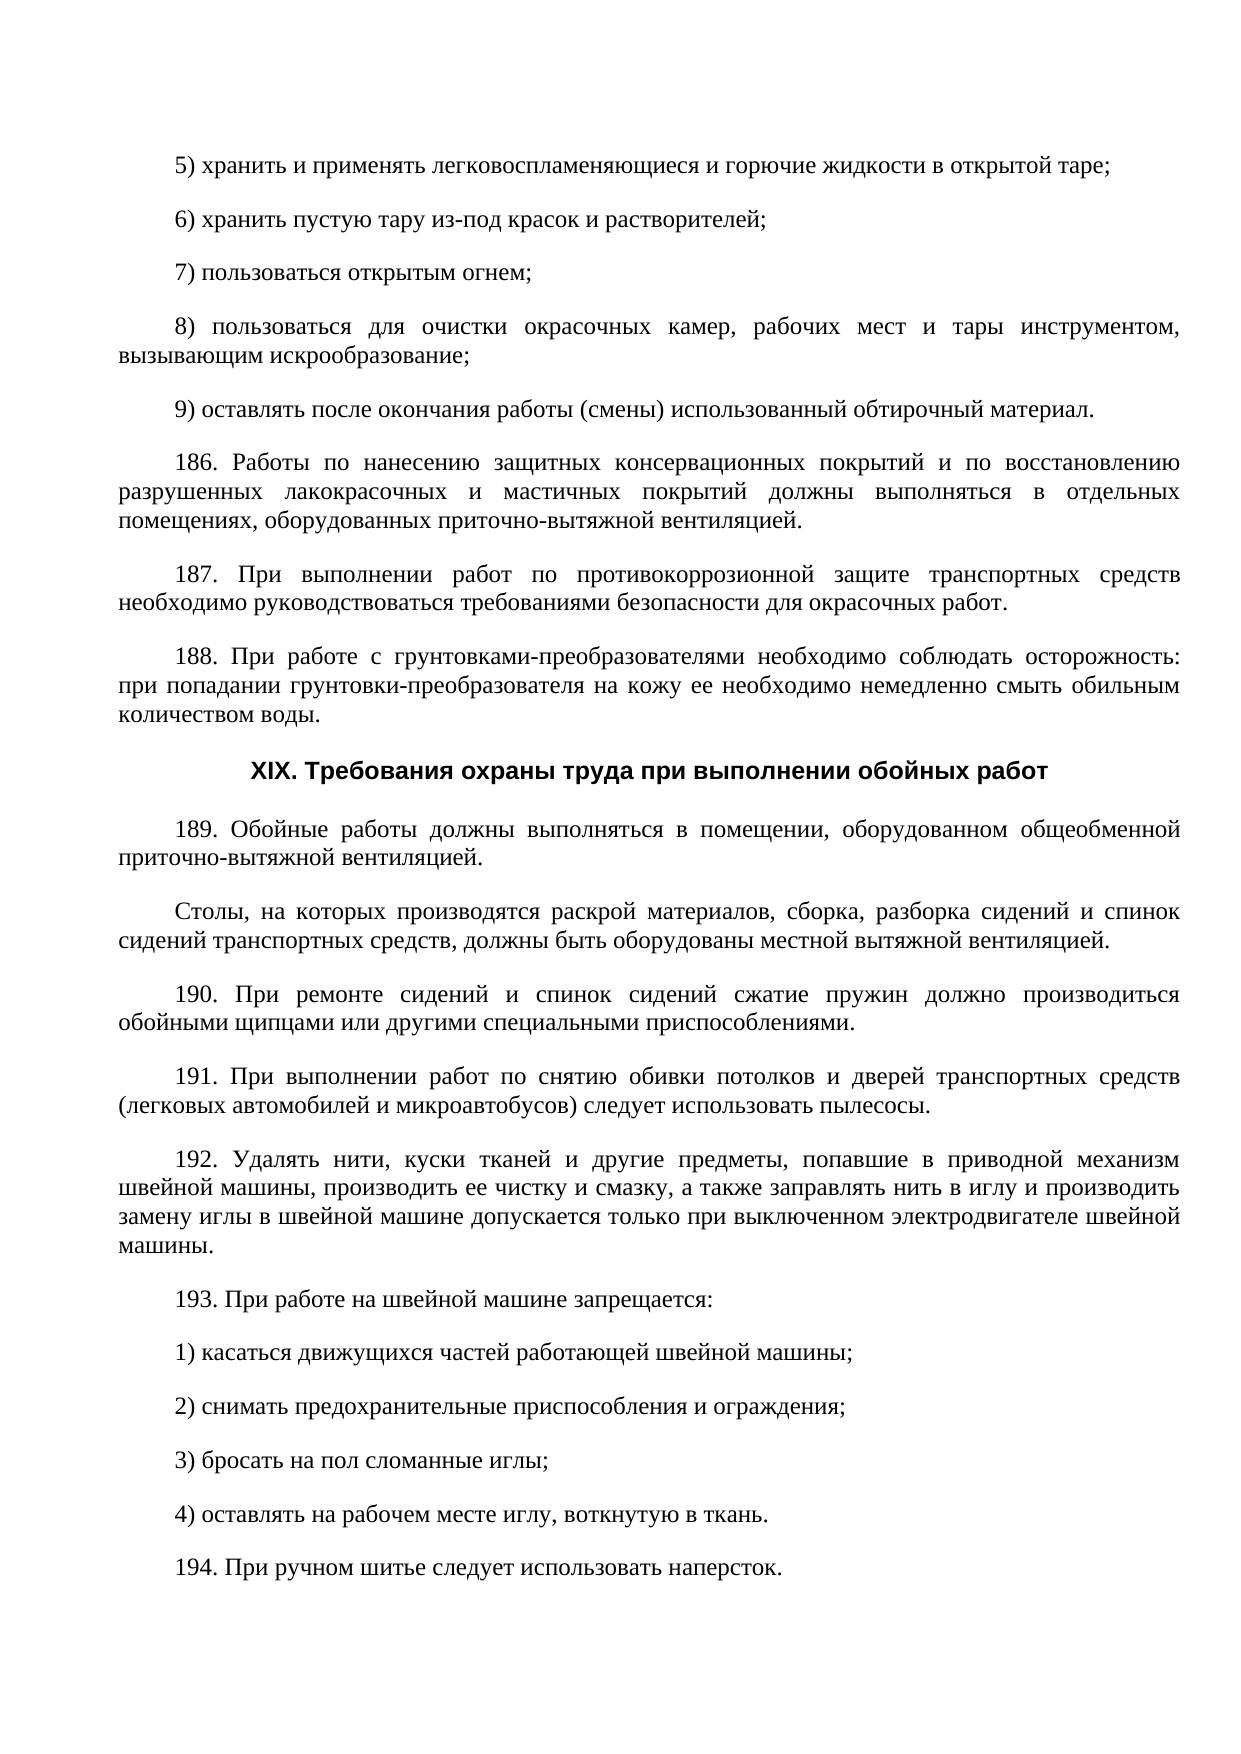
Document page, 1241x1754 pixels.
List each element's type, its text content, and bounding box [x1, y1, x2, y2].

text 1) касаться движущихся частей работающей швейной машины; [118, 1337, 1181, 1366]
text 6) хранить пустую тару из-под красок и растворителей; [118, 204, 1181, 232]
text 186. Работы по нанесению защитных консервационных покрытий и по восстановлению разрушенных лакокрасочных и мастичных покрытий должны выполняться в отдельных помещениях, оборудованных приточно-вытяжной вентиляцией. [118, 447, 1181, 534]
text 192. Удалять нити, куски тканей и другие предметы, попавшие в приводной механизм швейной машины, производить ее чистку и смазку, а также заправлять нить в иглу и производить замену иглы в швейной машине допускается только при выключенном электродвигателе швейной машины. [118, 1144, 1181, 1259]
text 5) хранить и применять легковоспламеняющиеся и горючие жидкости в открытой таре; [118, 150, 1181, 179]
text 187. При выполнении работ по противокоррозионной защите транспортных средств необходимо руководствоваться требованиями безопасности для окрасочных работ. [118, 559, 1181, 616]
text 8) пользоваться для очистки окрасочных камер, рабочих мест и тары инструментом, вызывающим искрообразование; [118, 311, 1181, 369]
text 7) пользоваться открытым огнем; [118, 257, 1181, 286]
text 193. При работе на швейной машине запрещается: [118, 1284, 1181, 1312]
text 2) снимать предохранительные приспособления и ограждения; [118, 1391, 1181, 1420]
text 194. При ручном шитье следует использовать наперсток. [118, 1552, 1181, 1581]
title XIX. Требования охраны труда при выполнении обойных работ [118, 756, 1181, 785]
text 188. При работе с грунтовками-преобразователями необходимо соблюдать осторожность: при попадании грунтовки-преобразователя на кожу ее необходимо немедленно смыть обильным количеством воды. [118, 641, 1181, 727]
text 3) бросать на пол сломанные иглы; [118, 1445, 1181, 1474]
text 189. Обойные работы должны выполняться в помещении, оборудованном общеобменной приточно-вытяжной вентиляцией. [118, 814, 1181, 871]
text 191. При выполнении работ по снятию обивки потолков и дверей транспортных средств (легковых автомобилей и микроавтобусов) следует использовать пылесосы. [118, 1061, 1181, 1119]
text 4) оставлять на рабочем месте иглу, воткнутую в ткань. [118, 1499, 1181, 1527]
text 9) оставлять после окончания работы (смены) использованный обтирочный материал. [118, 394, 1181, 422]
text 190. При ремонте сидений и спинок сидений сжатие пружин должно производиться обойными щипцами или другими специальными приспособлениями. [118, 979, 1181, 1036]
text Столы, на которых производятся раскрой материалов, сборка, разборка сидений и спинок сидений транспортных средств, должны быть оборудованы местной вытяжной вентиляцией. [118, 896, 1181, 954]
